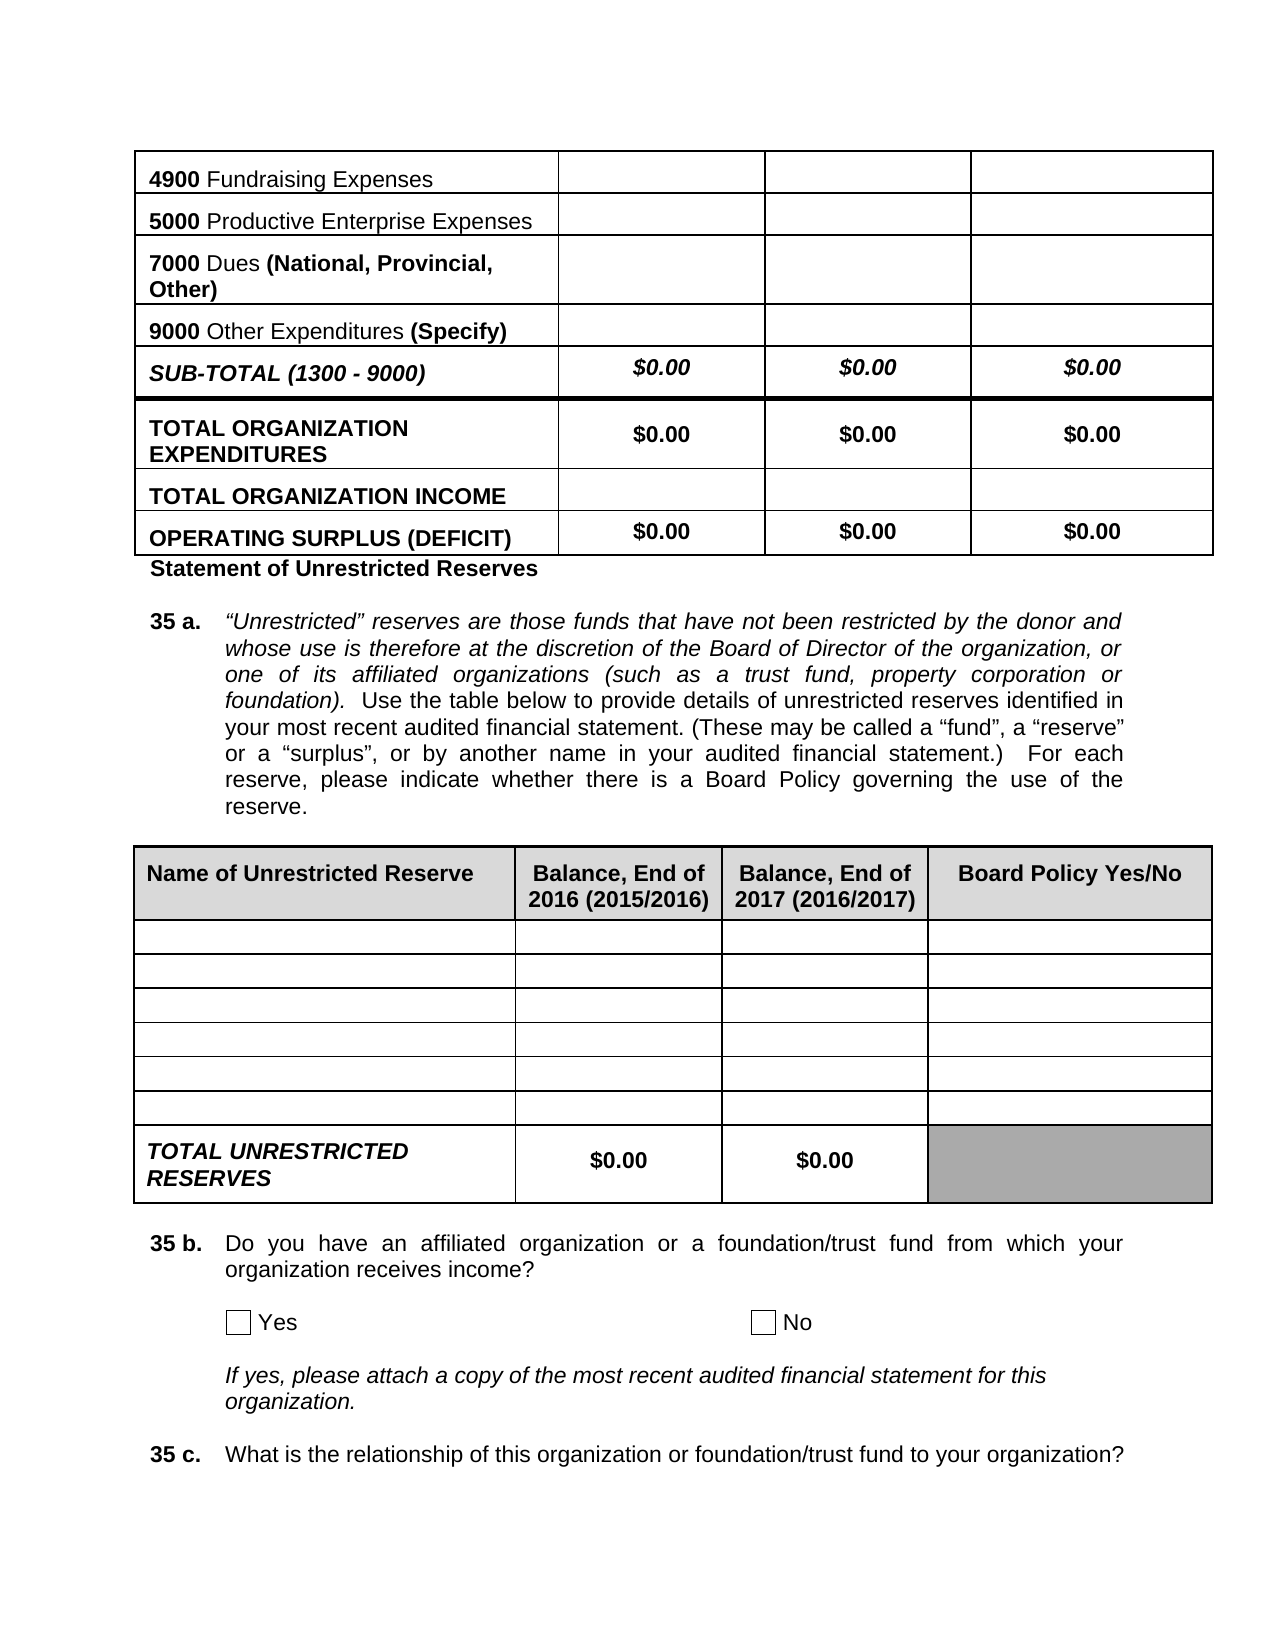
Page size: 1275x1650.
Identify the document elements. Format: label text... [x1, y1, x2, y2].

table_cell [723, 955, 927, 987]
table_cell [972, 469, 1212, 509]
table_cell 9000 Other Expenditures (Specify) [136, 305, 558, 345]
table_cell [723, 989, 927, 1021]
text If yes, please attach a copy of the most recent audited financial statement for this organization. [225, 1362, 1125, 1414]
table_cell [766, 236, 970, 303]
table_cell SUB-TOTAL (1300 - 9000) [136, 347, 558, 396]
table_cell $0.00 [766, 347, 970, 396]
text 35 b. Do you have an affiliated organization or a foundation/trust fund from which your organization receives income? [150, 1230, 1125, 1283]
table_cell [559, 469, 764, 509]
table_cell [135, 1092, 515, 1124]
table_cell $0.00 [972, 401, 1212, 467]
table_cell [559, 305, 764, 345]
table_cell [559, 236, 764, 303]
table_cell [766, 469, 970, 509]
text 35 a. “Unrestricted” reserves are those funds that have not been restricted by the donor and whose use is therefore at the discretion of the Board of Director of the organization, or one of its affiliated organizations (such as a trust fund, property corporation or foundation). Use the table below to provide details of unrestricted reserves identified in your most recent audited financial statement. (These may be called a “fund”, a “reserve” or a “surplus”, or by another name in your audited financial statement.) For each reserve, please indicate whether there is a Board Policy governing the use of the reserve. [150, 608, 1125, 819]
text Statement of Unrestricted Reserves [150, 556, 1125, 582]
table_header Name of Unrestricted Reserve [135, 848, 514, 919]
table_header Balance, End of 2017 (2016/2017) [723, 848, 927, 919]
table_cell [516, 989, 721, 1021]
table_cell [516, 1057, 721, 1090]
text Yes No [225, 1309, 1125, 1335]
table_cell [929, 1057, 1211, 1090]
table_header Board Policy Yes/No [929, 848, 1211, 919]
table_cell TOTAL ORGANIZATION EXPENDITURES [136, 401, 558, 467]
table_cell $0.00 [723, 1126, 927, 1202]
text 35 c. What is the relationship of this organization or foundation/trust fund to your organization? [150, 1441, 1125, 1467]
table_cell [135, 1057, 515, 1090]
table_cell TOTAL UNRESTRICTED RESERVES [135, 1126, 515, 1202]
table_cell [766, 305, 970, 345]
table_cell [135, 989, 515, 1021]
table_cell [972, 194, 1212, 234]
table_cell 7000 Dues (National, Provincial, Other) [136, 236, 558, 303]
table_cell $0.00 [516, 1126, 721, 1202]
table_cell [135, 955, 515, 987]
table_cell [766, 194, 970, 234]
table_cell TOTAL ORGANIZATION INCOME [136, 469, 558, 509]
table_cell [766, 152, 970, 192]
table_cell [929, 921, 1211, 953]
table_cell 5000 Productive Enterprise Expenses [136, 194, 558, 234]
table_cell $0.00 [766, 511, 970, 554]
table_cell [516, 955, 721, 987]
table_cell [929, 1023, 1211, 1056]
table_cell [929, 955, 1211, 987]
table_cell [516, 921, 721, 953]
table_cell [516, 1092, 721, 1124]
table_cell $0.00 [972, 511, 1212, 554]
table_cell [135, 1023, 515, 1056]
table_cell [723, 1023, 927, 1056]
table_cell [972, 152, 1212, 192]
table_cell [559, 152, 764, 192]
table_cell 4900 Fundraising Expenses [136, 152, 558, 192]
table_cell $0.00 [559, 401, 764, 467]
table_cell $0.00 [972, 347, 1212, 396]
table_cell [929, 1126, 1211, 1202]
table_cell $0.00 [766, 401, 970, 467]
table_cell [929, 1092, 1211, 1124]
table_cell $0.00 [559, 511, 764, 554]
table_cell [516, 1023, 721, 1056]
table_cell [972, 305, 1212, 345]
table_cell $0.00 [559, 347, 764, 396]
table_cell [723, 1057, 927, 1090]
table_cell [929, 989, 1211, 1021]
table_cell [972, 236, 1212, 303]
table_header Balance, End of 2016 (2015/2016) [516, 848, 721, 919]
table_cell OPERATING SURPLUS (DEFICIT) [136, 511, 558, 554]
table_cell [723, 1092, 927, 1124]
table_cell [559, 194, 764, 234]
table_cell [723, 921, 927, 953]
table_cell [135, 921, 515, 953]
